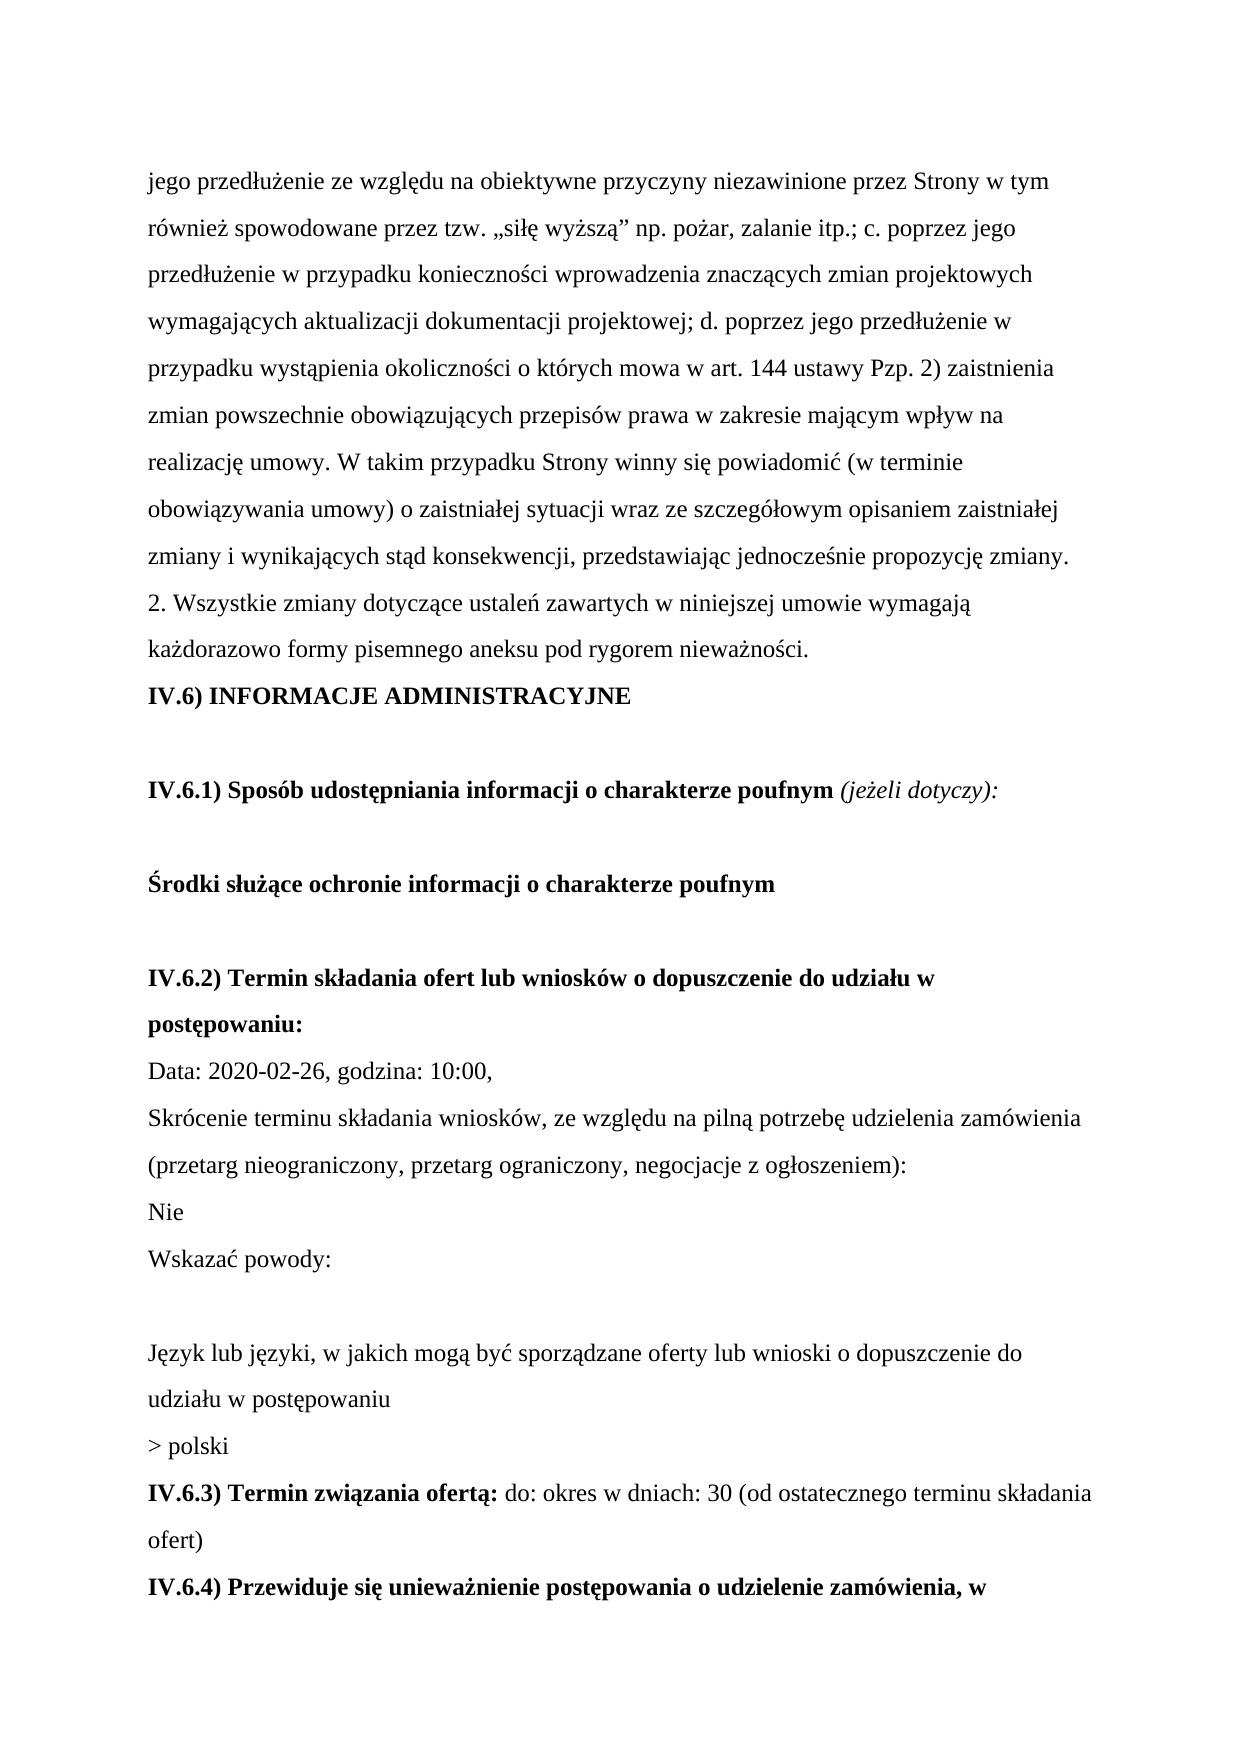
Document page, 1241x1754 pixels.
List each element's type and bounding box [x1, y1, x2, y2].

text [148, 148, 1093, 1601]
